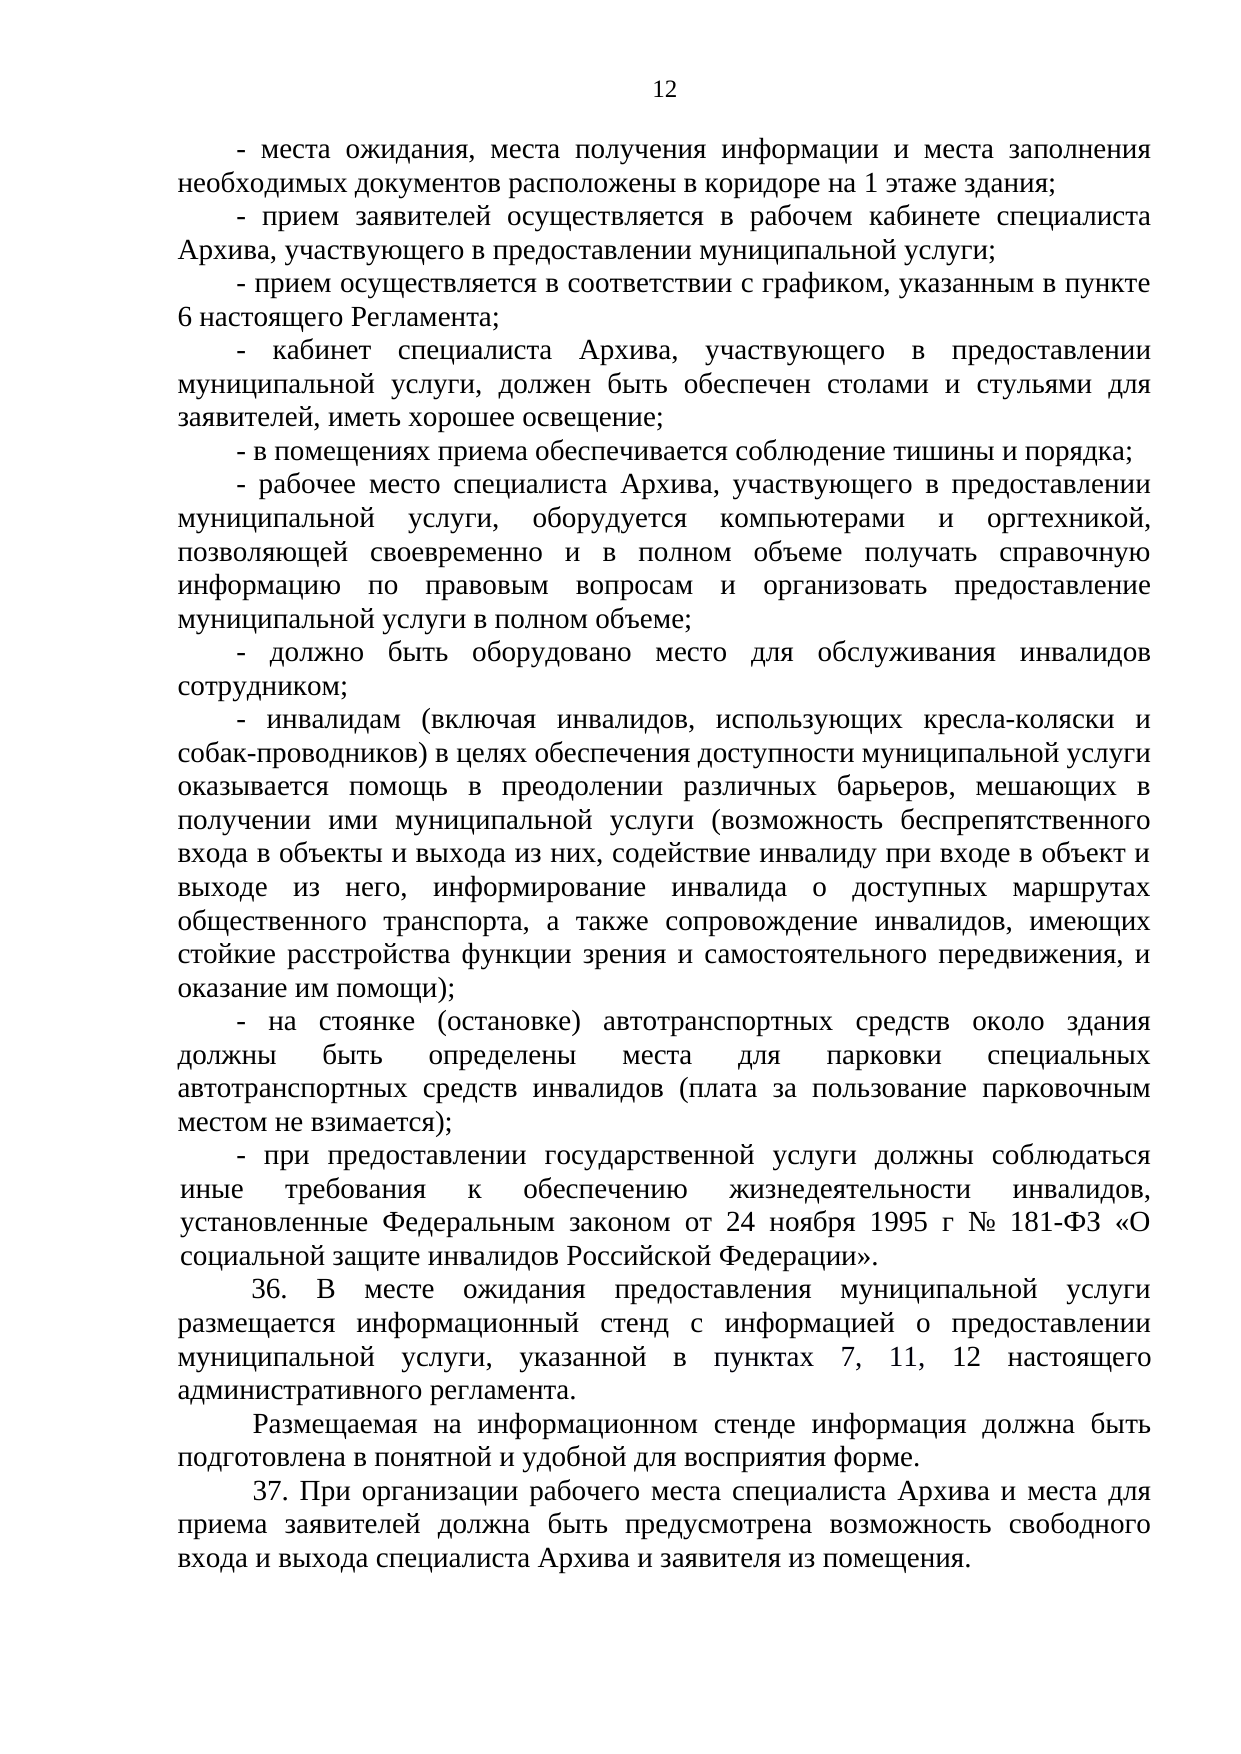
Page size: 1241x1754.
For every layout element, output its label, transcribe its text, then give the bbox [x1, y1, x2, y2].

text - места ожидания, места получения информации и места заполнения необходимых документов расположены в коридоре на 1 этаже здания; [177, 131, 1152, 198]
text - при предоставлении государственной услуги должны соблюдаться иные требования к обеспечению жизнедеятельности инвалидов, установленные Федеральным законом от 24 ноября 1995 г № 181-ФЗ «О социальной защите инвалидов Российской Федерации». [180, 1137, 1152, 1272]
text - инвалидам (включая инвалидов, использующих кресла-коляски и собак-проводников) в целях обеспечения доступности муниципальной услуги оказывается помощь в преодолении различных барьеров, мешающих в получении ими муниципальной услуги (возможность беспрепятственного входа в объекты и выхода из них, содействие инвалиду при входе в объект и выходе из него, информирование инвалида о доступных маршрутах общественного транспорта, а также сопровождение инвалидов, имеющих стойкие расстройства функции зрения и самостоятельного передвижения, и оказание им помощи); [177, 701, 1152, 1003]
text - рабочее место специалиста Архива, участвующего в предоставлении муниципальной услуги, оборудуется компьютерами и оргтехникой, позволяющей своевременно и в полном объеме получать справочную информацию по правовым вопросам и организовать предоставление муниципальной услуги в полном объеме; [177, 467, 1152, 634]
text Размещаемая на информационном стенде информация должна быть подготовлена в понятной и удобной для восприятия форме. [177, 1406, 1152, 1473]
text 37. При организации рабочего места специалиста Архива и места для приема заявителей должна быть предусмотрена возможность свободного входа и выхода специалиста Архива и заявителя из помещения. [177, 1473, 1152, 1573]
text - прием осуществляется в соответствии с графиком, указанным в пункте 6 настоящего Регламента; [177, 265, 1152, 332]
text - в помещениях приема обеспечивается соблюдение тишины и порядка; [177, 433, 1152, 467]
text - прием заявителей осуществляется в рабочем кабинете специалиста Архива, участвующего в предоставлении муниципальной услуги; [177, 198, 1152, 265]
text - на стоянке (остановке) автотранспортных средств около здания должны быть определены места для парковки специальных автотранспортных средств инвалидов (плата за пользование парковочным местом не взимается); [177, 1003, 1152, 1137]
text - кабинет специалиста Архива, участвующего в предоставлении муниципальной услуги, должен быть обеспечен столами и стульями для заявителей, иметь хорошее освещение; [177, 332, 1152, 433]
text 36. В месте ожидания предоставления муниципальной услуги размещается информационный стенд с информацией о предоставлении муниципальной услуги, указанной в пунктах 7, 11, 12 настоящего административного регламента. [177, 1272, 1152, 1406]
text - должно быть оборудовано место для обслуживания инвалидов сотрудником; [177, 634, 1152, 701]
